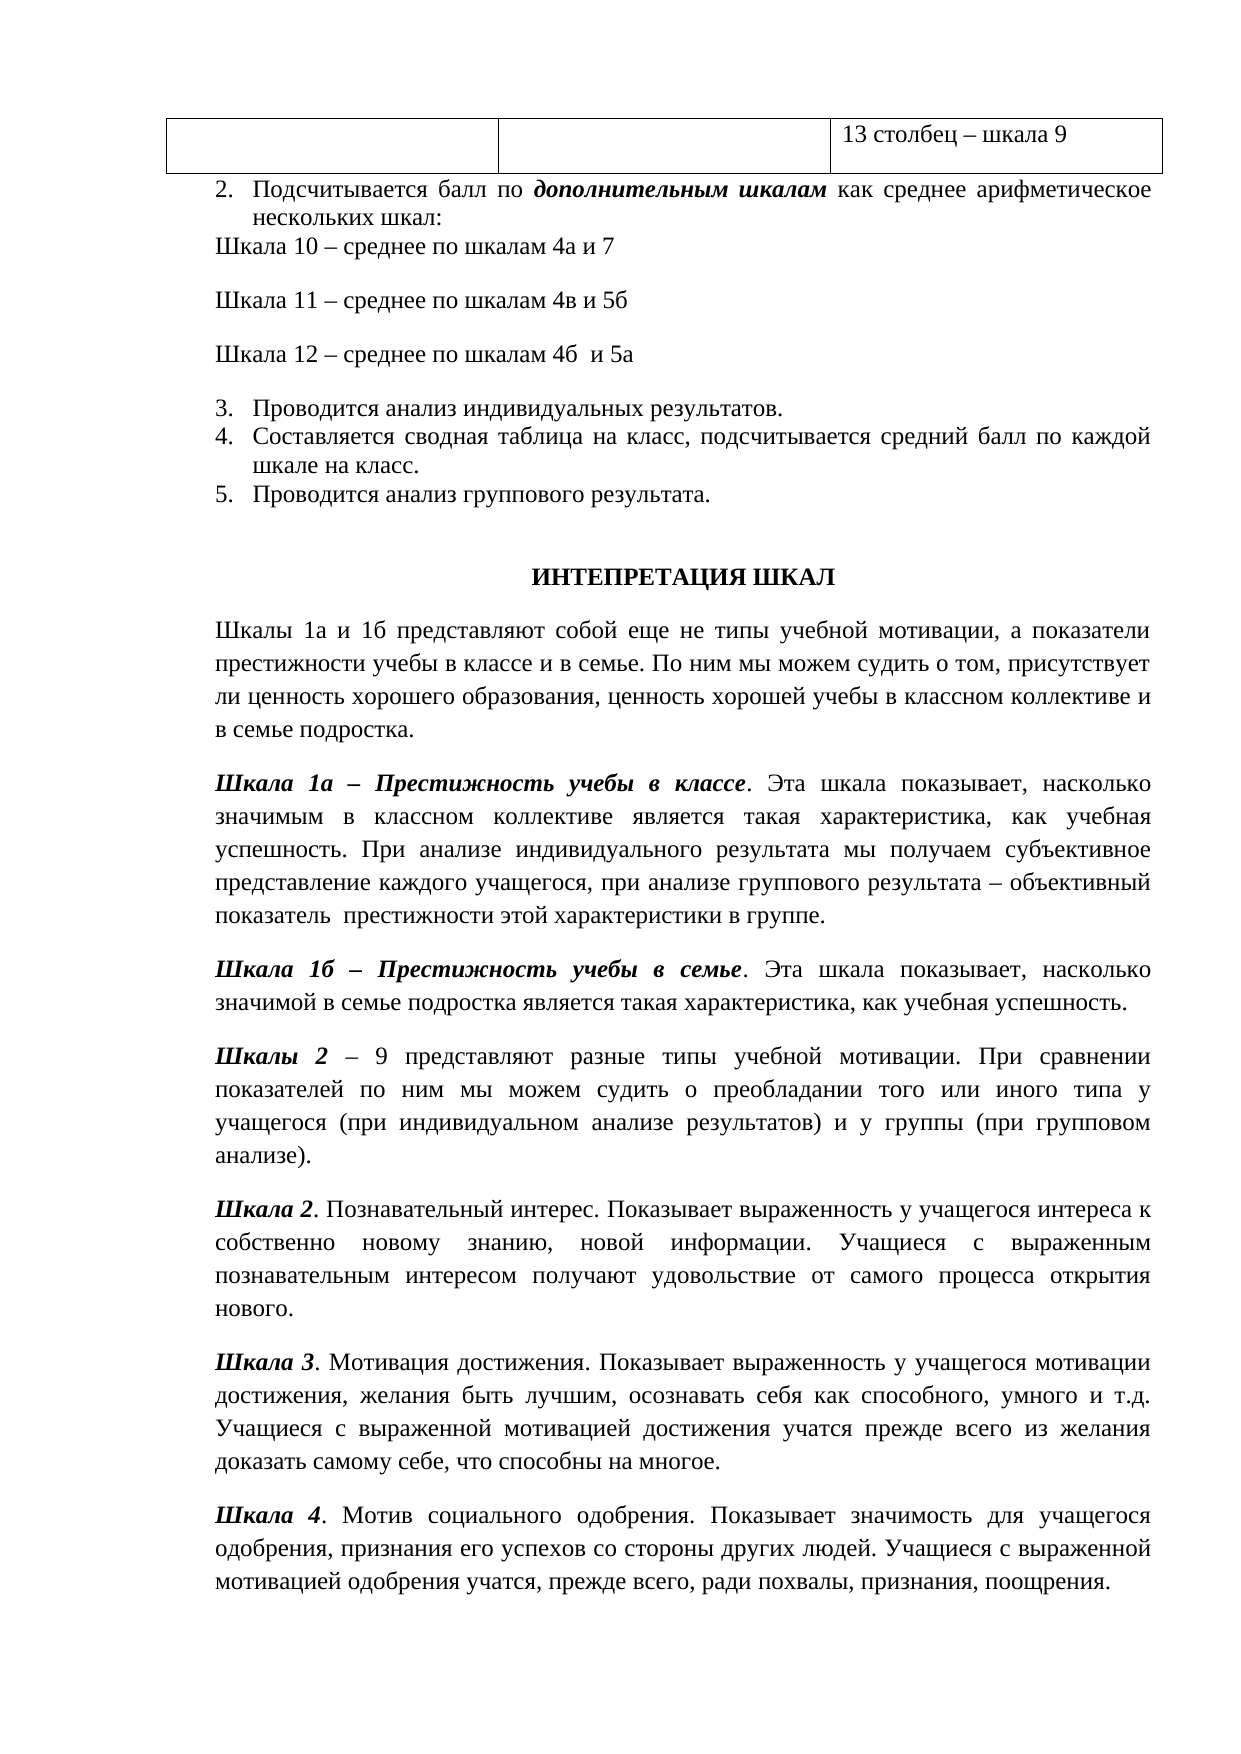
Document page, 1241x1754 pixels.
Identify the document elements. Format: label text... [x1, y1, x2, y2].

text Шкалы 2 – 9 представляют разные типы учебной мотивации. При сравнении показателей по ним мы можем судить о преобладании того или иного типа у учащегося (при индивидуальном анализе результатов) и у группы (при групповом анализе). [215, 1041, 1152, 1169]
text Шкала 12 – среднее по шкалам 4б и 5а [215, 339, 1152, 368]
text Шкала 10 – среднее по шкалам 4а и 7 [215, 231, 1152, 260]
text ИНТЕПРЕТАЦИЯ ШКАЛ [215, 562, 1152, 590]
list Проводится анализ индивидуальных результатов. [215, 393, 1152, 421]
text Шкала 1б – Престижность учебы в семье. Эта шкала показывает, насколько значимой в семье подростка является такая характеристика, как учебная успешность. [215, 954, 1152, 1016]
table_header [499, 119, 830, 173]
list Подсчитывается балл по дополнительным шкалам как среднее арифметическое нескольких шкал: [215, 174, 1152, 231]
text Шкала 3. Мотивация достижения. Показывает выраженность у учащегося мотивации достижения, желания быть лучшим, осознавать себя как способного, умного и т.д. Учащиеся с выраженной мотивацией достижения учатся прежде всего из желания доказать самому себе, что способны на многое. [215, 1347, 1152, 1475]
text Шкала 4. Мотив социального одобрения. Показывает значимость для учащегося одобрения, признания его успехов со стороны других людей. Учащиеся с выраженной мотивацией одобрения учатся, прежде всего, ради похвалы, признания, поощрения. [215, 1500, 1152, 1595]
text Шкала 11 – среднее по шкалам 4в и 5б [215, 285, 1152, 314]
list Проводится анализ группового результата. [215, 479, 1152, 508]
text Шкала 2. Познавательный интерес. Показывает выраженность у учащегося интереса к собственно новому знанию, новой информации. Учащиеся с выраженным познавательным интересом получают удовольствие от самого процесса открытия нового. [215, 1194, 1152, 1322]
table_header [167, 119, 498, 173]
list Составляется сводная таблица на класс, подсчитывается средний балл по каждой шкале на класс. [215, 421, 1152, 479]
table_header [831, 119, 1162, 173]
text Шкалы 1а и 1б представляют собой еще не типы учебной мотивации, а показатели престижности учебы в классе и в семье. По ним мы можем судить о том, присутствует ли ценность хорошего образования, ценность хорошей учебы в классном коллективе и в семье подростка. [215, 615, 1152, 743]
text Шкала 1а – Престижность учебы в классе. Эта шкала показывает, насколько значимым в классном коллективе является такая характеристика, как учебная успешность. При анализе индивидуального результата мы получаем субъективное представление каждого учащегося, при анализе группового результата – объективный показатель престижности этой характеристики в группе. [215, 768, 1152, 929]
